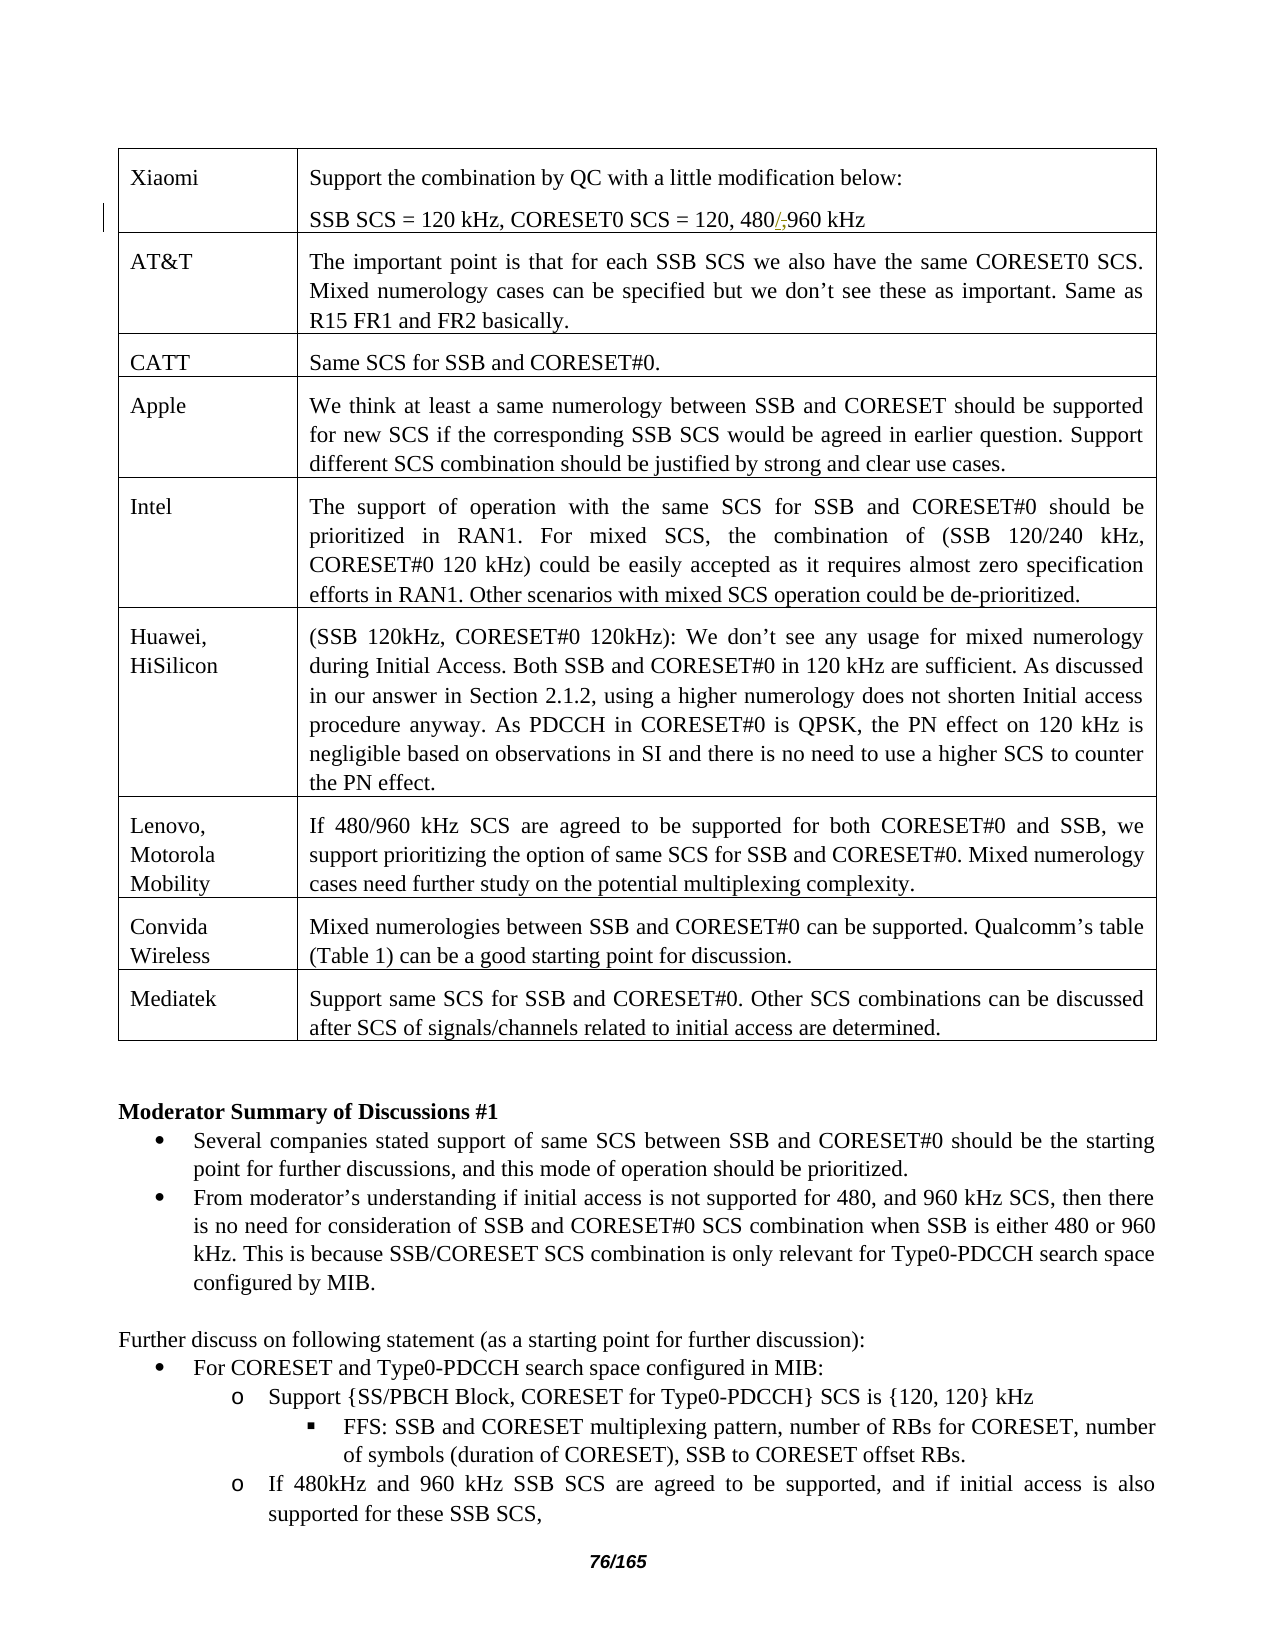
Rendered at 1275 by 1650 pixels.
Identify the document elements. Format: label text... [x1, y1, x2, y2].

table_cell If 480/960 kHz SCS are agreed to be supported for both CORESET#0 and SSB, we support prioritizing the option of same SCS for SSB and CORESET#0. Mixed numerology cases need further study on the potential multiplexing complexity. [298, 797, 1156, 897]
table_cell Lenovo, Motorola Mobility [119, 797, 297, 897]
table_cell Convida Wireless [119, 898, 297, 968]
list For CORESET and Type0-PDCCH search space configured in MIB: [156, 1354, 1157, 1381]
table_cell Mixed numerologies between SSB and CORESET#0 can be supported. Qualcomm’s table (Table 1) can be a good starting point for discussion. [298, 898, 1156, 968]
list From moderator’s understanding if initial access is not supported for 480, and 960 kHz SCS, then there is no need for consideration of SSB and CORESET#0 SCS combination when SSB is either 480 or 960 kHz. This is because SSB/CORESET SCS combination is only relevant for Type0-PDCCH search space configured by MIB. [156, 1184, 1157, 1295]
table_cell Intel [119, 478, 297, 607]
text Moderator Summary of Discussions #1 [118, 1098, 1157, 1125]
table_cell Huawei, HiSilicon [119, 608, 297, 796]
list If 480kHz and 960 kHz SSB SCS are agreed to be supported, and if initial access is also supported for these SSB SCS, [231, 1470, 1157, 1527]
table_cell AT&T [119, 233, 297, 333]
text Further discuss on following statement (as a starting point for further discussion): [118, 1326, 1157, 1352]
table_cell Xiaomi [119, 149, 297, 232]
table_cell CATT [119, 334, 297, 376]
table_cell (SSB 120kHz, CORESET#0 120kHz): We don’t see any usage for mixed numerology during Initial Access. Both SSB and CORESET#0 in 120 kHz are sufficient. As discussed in our answer in Section 2.1.2, using a higher numerology does not shorten Initial access procedure anyway. As PDCCH in CORESET#0 is QPSK, the PN effect on 120 kHz is negligible based on observations in SI and there is no need to use a higher SCS to counter the PN effect. [298, 608, 1156, 796]
table_cell Support same SCS for SSB and CORESET#0. Other SCS combinations can be discussed after SCS of signals/channels related to initial access are determined. [298, 970, 1156, 1040]
table_cell Mediatek [119, 970, 297, 1040]
table_cell We think at least a same numerology between SSB and CORESET should be supported for new SCS if the corresponding SSB SCS would be agreed in earlier question. Support different SCS combination should be justified by strong and clear use cases. [298, 377, 1156, 477]
table_cell The support of operation with the same SCS for SSB and CORESET#0 should be prioritized in RAN1. For mixed SCS, the combination of (SSB 120/240 kHz, CORESET#0 120 kHz) could be easily accepted as it requires almost zero specification efforts in RAN1. Other scenarios with mixed SCS operation could be de-prioritized. [298, 478, 1156, 607]
list Several companies stated support of same SCS between SSB and CORESET#0 should be the starting point for further discussions, and this mode of operation should be prioritized. [156, 1127, 1157, 1182]
table_cell Apple [119, 377, 297, 477]
table_cell The important point is that for each SSB SCS we also have the same CORESET0 SCS. Mixed numerology cases can be specified but we don’t see these as important. Same as R15 FR1 and FR2 basically. [298, 233, 1156, 333]
list FFS: SSB and CORESET multiplexing pattern, number of RBs for CORESET, number of symbols (duration of CORESET), SSB to CORESET offset RBs. [306, 1413, 1157, 1468]
table_cell Support the combination by QC with a little modification below: SSB SCS = 120 kHz, CORESET0 SCS = 120, 480960 kHz [298, 149, 1156, 232]
list Support {SS/PBCH Block, CORESET for Type0-PDCCH} SCS is {120, 120} kHz [231, 1383, 1157, 1411]
table_cell Same SCS for SSB and CORESET#0. [298, 334, 1156, 376]
